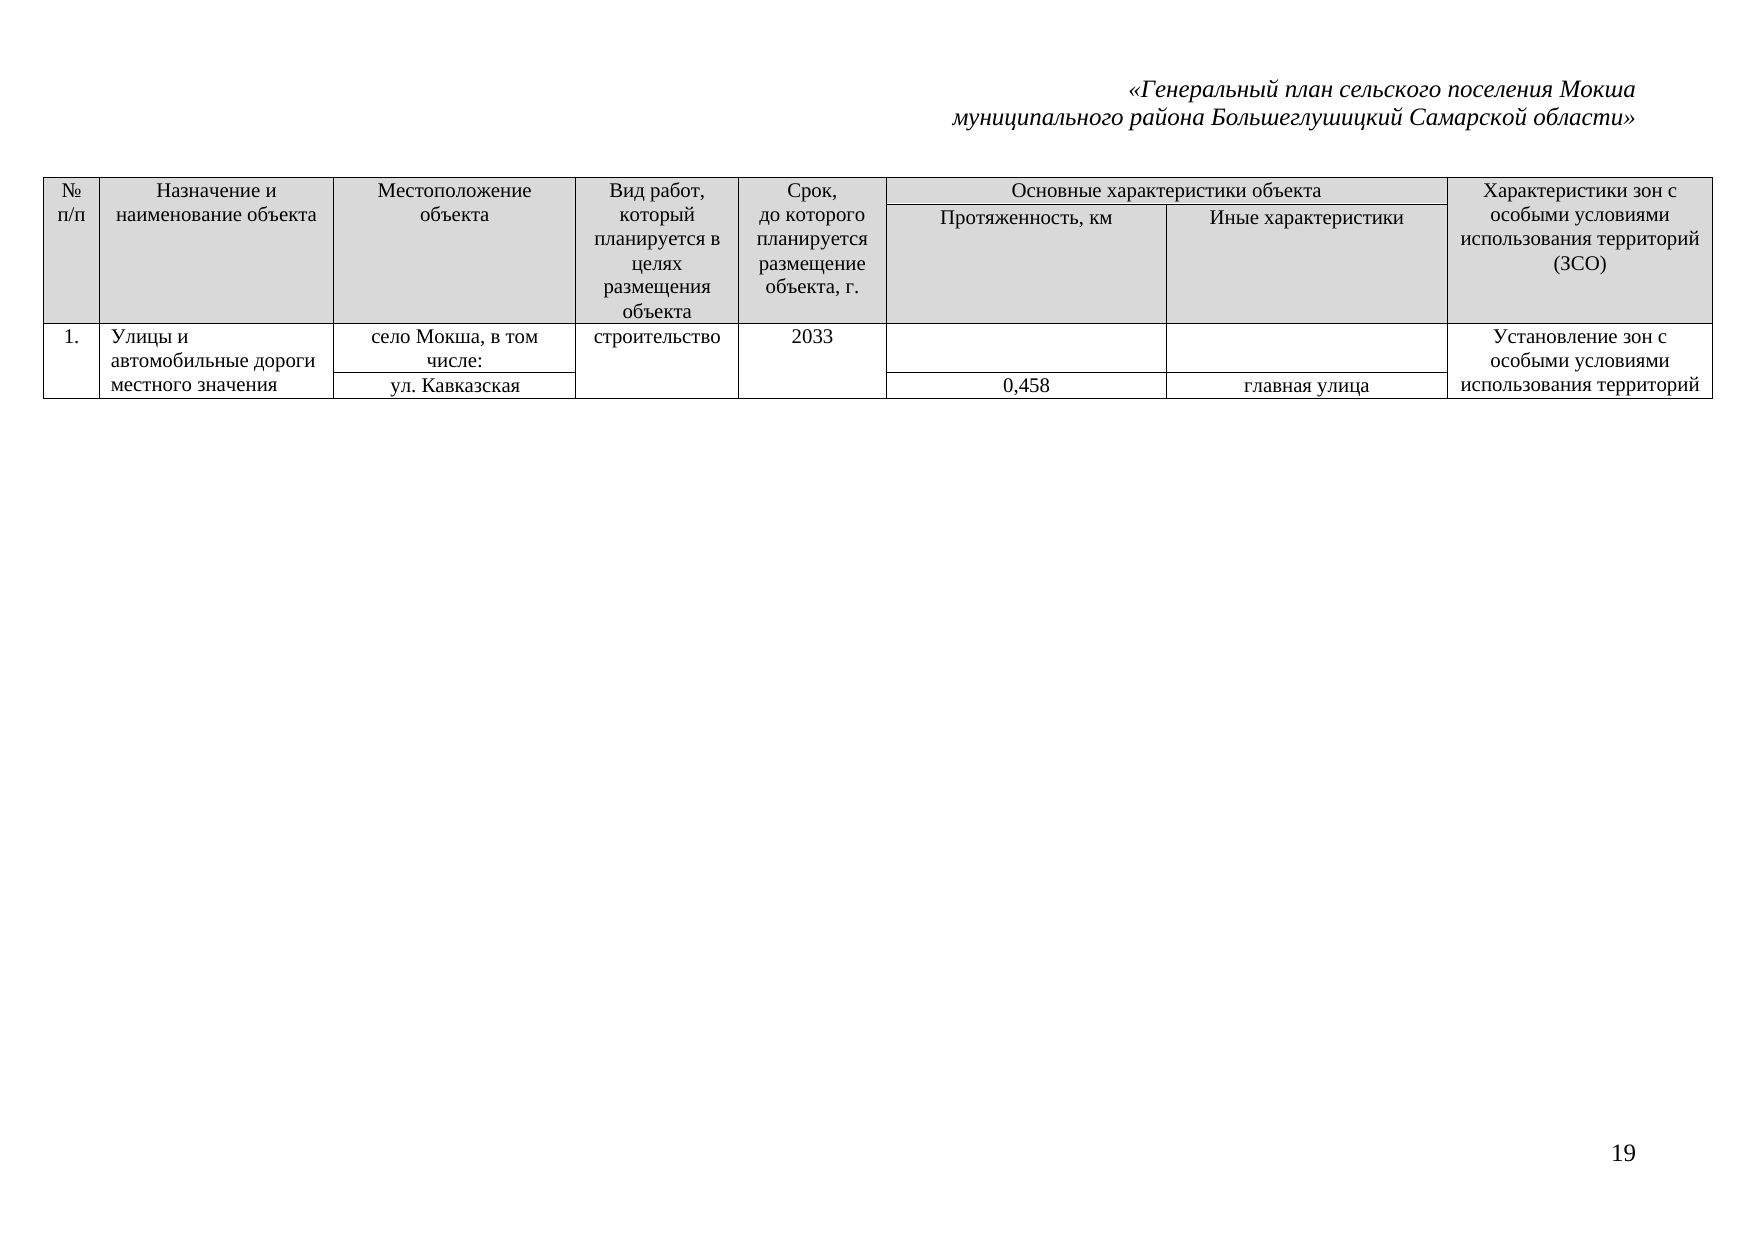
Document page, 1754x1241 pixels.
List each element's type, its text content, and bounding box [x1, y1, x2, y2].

table_header № п/п [44, 178, 99, 323]
table_cell Протяженность, км [887, 205, 1166, 323]
table_header Основные характеристики объекта [887, 178, 1447, 203]
table_header Назначение и наименование объекта [100, 178, 333, 323]
table_cell село Мокша, в том числе: [334, 324, 575, 372]
table_header Характеристики зон с особыми условиями использования территорий (ЗСО) [1448, 178, 1712, 323]
table_cell Улицы и автомобильные дороги местного значения [100, 324, 333, 398]
table_cell 0,458 [887, 373, 1166, 398]
table_cell строительство [576, 324, 738, 398]
table_header Местоположение объекта [334, 178, 575, 323]
table_cell Иные характеристики [1167, 205, 1447, 323]
table_cell [1167, 324, 1447, 372]
table_cell 1. [44, 324, 99, 398]
table_header Вид работ, который планируется в целях размещения объекта [576, 178, 738, 323]
table_cell ул. Кавказская [334, 373, 575, 398]
table_cell Установление зон с особыми условиями использования территорий в связи с размещением объекта не требуется [1448, 324, 1712, 398]
table_cell главная улица [1167, 373, 1447, 398]
table_cell [887, 324, 1166, 372]
table_cell 2033 [739, 324, 886, 398]
table_header Срок, до которого планируется размещение объекта, г. [739, 178, 886, 323]
